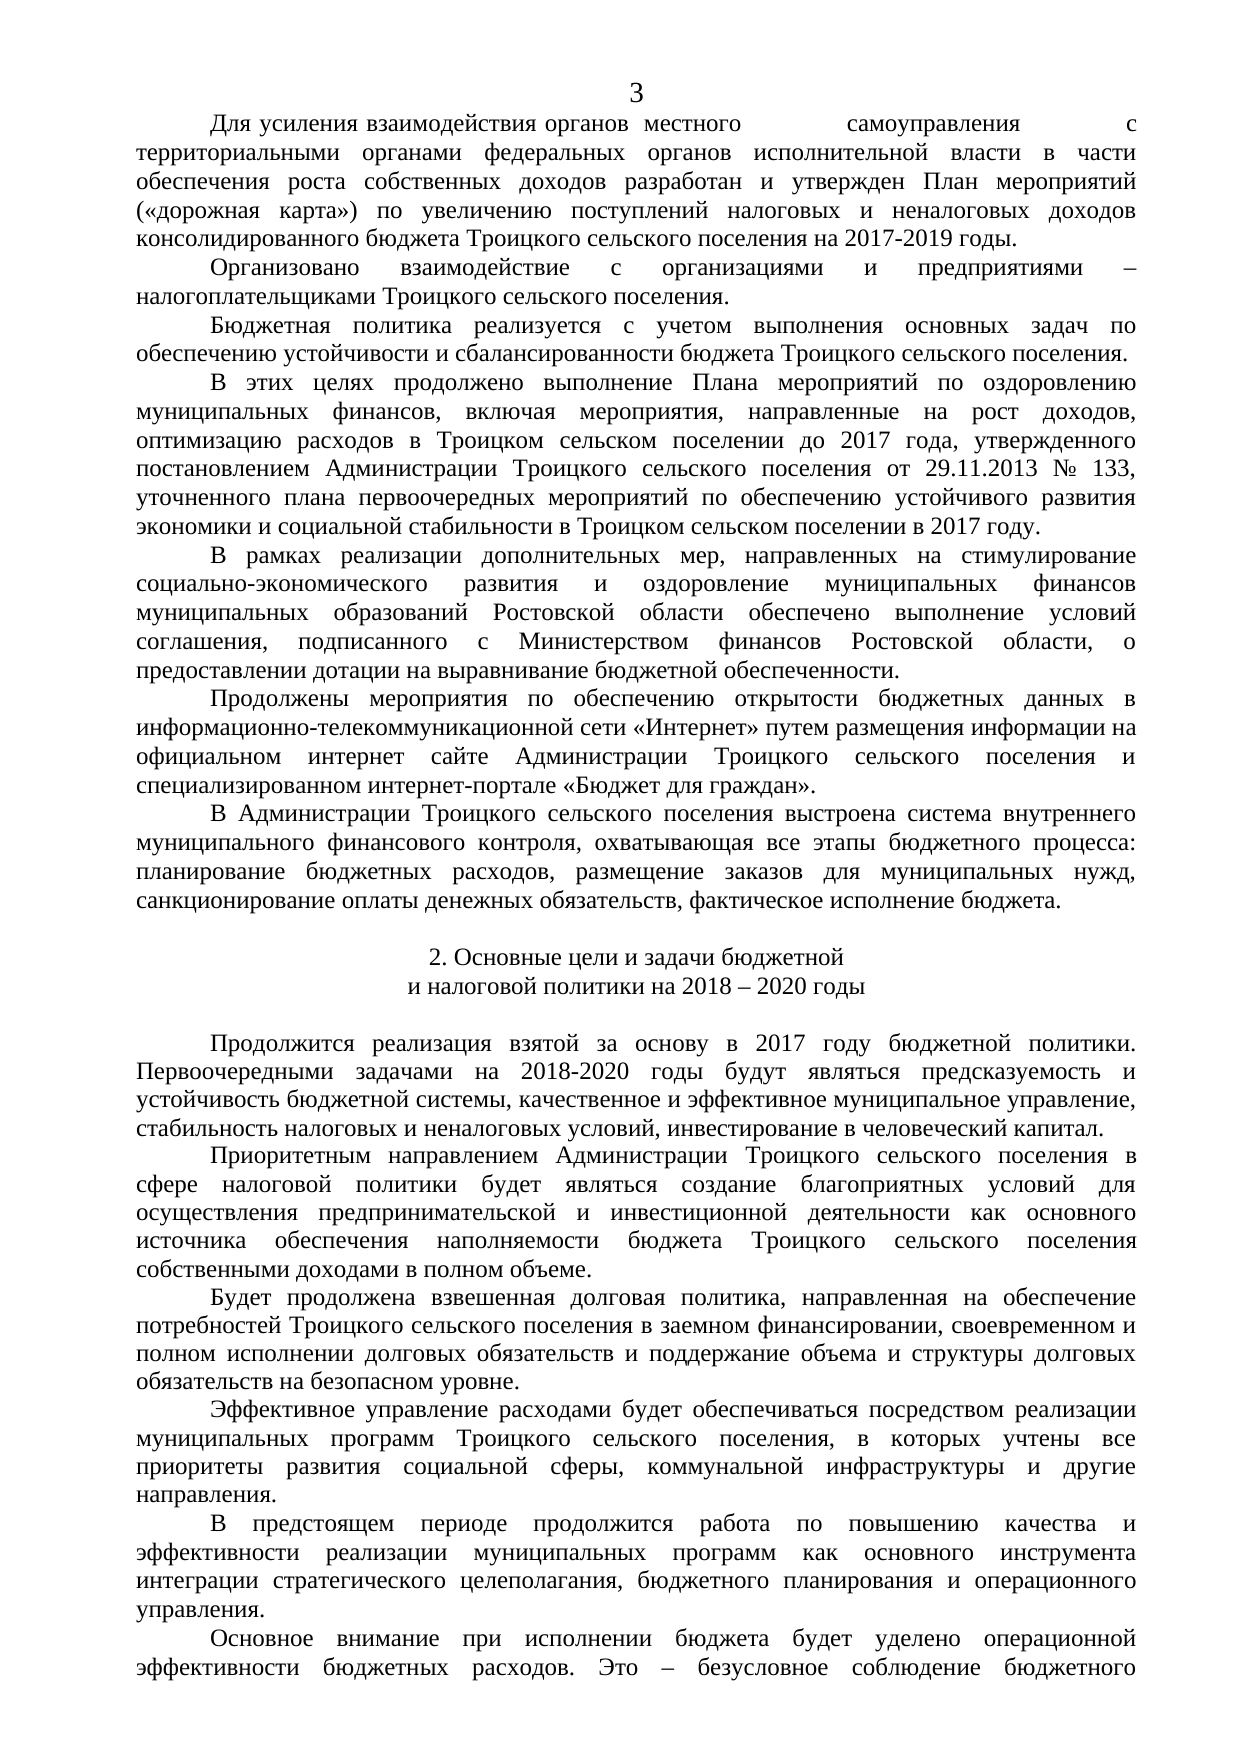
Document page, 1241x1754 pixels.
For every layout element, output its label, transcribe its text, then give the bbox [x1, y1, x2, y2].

text Приоритетным направлением Администрации Троицкого сельского поселения в сфере налоговой политики будет являться создание благоприятных условий для осуществления предпринимательской и инвестиционной деятельности как основного источника обеспечения наполняемости бюджета Троицкого сельского поселения собственными доходами в полном объеме. [136, 1141, 1137, 1282]
text В предстоящем периоде продолжится работа по повышению качества и эффективности реализации муниципальных программ как основного инструмента интеграции стратегического целеполагания, бюджетного планирования и операционного управления. [136, 1508, 1137, 1623]
list Продолжены мероприятия по обеспечению открытости бюджетных данных в информационно-телекоммуникационной сети «Интернет» путем размещения информации на официальном интернет сайте Администрации Троицкого сельского поселения и специализированном интернет-портале «Бюджет для граждан». [136, 683, 1137, 798]
list В Администрации Троицкого сельского поселения выстроена система внутреннего муниципального финансового контроля, охватывающая все этапы бюджетного процесса: планирование бюджетных расходов, размещение заказов для муниципальных нужд, санкционирование оплаты денежных обязательств, фактическое исполнение бюджета. [136, 798, 1137, 913]
list В этих целях продолжено выполнение Плана мероприятий по оздоровлению муниципальных финансов, включая мероприятия, направленные на рост доходов, оптимизацию расходов в Троицком сельском поселении до 2017 года, утвержденного постановлением Администрации Троицкого сельского поселения от 29.11.2013 № 133, уточненного плана первоочередных мероприятий по обеспечению устойчивого развития экономики и социальной стабильности в Троицком сельском поселении в 2017 году. [136, 367, 1137, 540]
text 2. Основные цели и задачи бюджетной [136, 942, 1137, 971]
text Будет продолжена взвешенная долговая политика, направленная на обеспечение потребностей Троицкого сельского поселения в заемном финансировании, своевременном и полном исполнении долговых обязательств и поддержание объема и структуры долговых обязательств на безопасном уровне. [136, 1282, 1137, 1395]
list В рамках реализации дополнительных мер, направленных на стимулирование социально-экономического развития и оздоровление муниципальных финансов муниципальных образований Ростовской области обеспечено выполнение условий соглашения, подписанного с Министерством финансов Ростовской области, о предоставлении дотации на выравнивание бюджетной обеспеченности. [136, 540, 1137, 683]
text Продолжится реализация взятой за основу в 2017 году бюджетной политики. Первоочередными задачами на 2018-2020 годы будут являться предсказуемость и устойчивость бюджетной системы, качественное и эффективное муниципальное управление, стабильность налоговых и неналоговых условий, инвестирование в человеческий капитал. [136, 1028, 1137, 1141]
list Организовано взаимодействие с организациями и предприятиями –налогоплательщиками Троицкого сельского поселения. [136, 252, 1137, 310]
text Эффективное управление расходами будет обеспечиваться посредством реализации муниципальных программ Троицкого сельского поселения, в которых учтены все приоритеты развития социальной сферы, коммунальной инфраструктуры и другие направления. [136, 1395, 1137, 1508]
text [136, 1623, 1137, 1681]
list Бюджетная политика реализуется с учетом выполнения основных задач по обеспечению устойчивости и сбалансированности бюджета Троицкого сельского поселения. [136, 310, 1137, 367]
list Для усиления взаимодействия органов местного самоуправления с территориальными органами федеральных органов исполнительной власти в части обеспечения роста собственных доходов разработан и утвержден План мероприятий («дорожная карта») по увеличению поступлений налоговых и неналоговых доходов консолидированного бюджета Троицкого сельского поселения на 2017-2019 годы. [136, 108, 1137, 252]
text и налоговой политики на 2018 – 2020 годы [136, 971, 1137, 1000]
